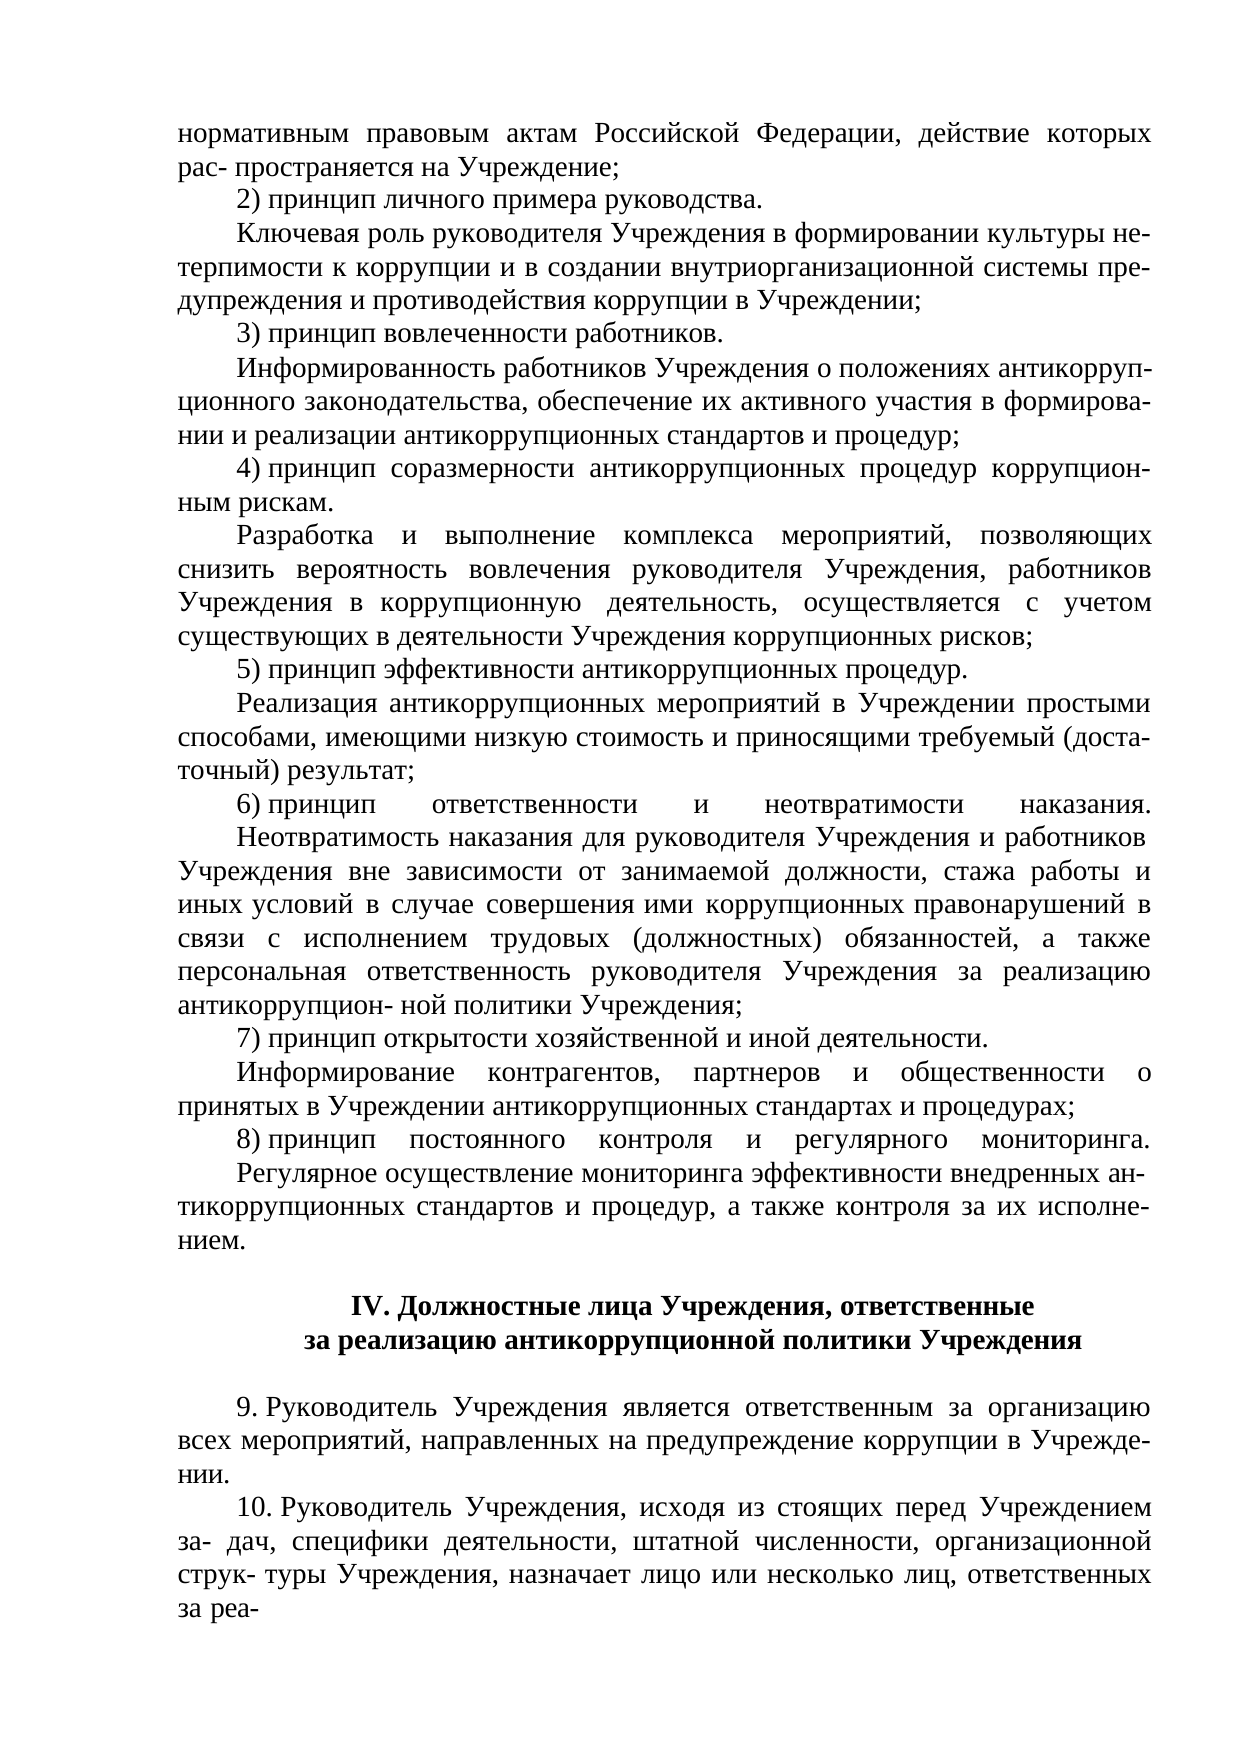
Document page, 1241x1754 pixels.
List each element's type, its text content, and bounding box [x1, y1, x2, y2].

subtitle Должностные лица Учреждения, ответственные [351, 1289, 1163, 1322]
list принцип открытости хозяйственной и иной деятельности. [236, 1021, 1163, 1054]
text Реализация антикоррупционных мероприятий в Учреждении простыми способами, имеющими низкую стоимость и приносящими требуемый (доста- точный) результат; [177, 685, 1151, 786]
text за реализацию антикоррупционной политики Учреждения [304, 1322, 1163, 1356]
list принцип вовлеченности работников. [236, 316, 1163, 349]
list Руководитель Учреждения, исходя из стоящих перед Учреждением за- дач, специфики деятельности, штатной численности, организационной струк- туры Учреждения, назначает лицо или несколько лиц, ответственных за реа- [177, 1489, 1152, 1624]
text Учреждения вне зависимости от занимаемой должности, стажа работы и иных условий в случае совершения ими коррупционных правонарушений в связи с исполнением трудовых (должностных) обязанностей, а также персональная ответственность руководителя Учреждения за реализацию антикоррупцион- ной политики Учреждения; [177, 853, 1151, 1021]
text Информированность работников Учреждения о положениях антикорруп- ционного законодательства, обеспечение их активного участия в формирова- нии и реализации антикоррупционных стандартов и процедур; [177, 350, 1153, 450]
list принцип постоянного контроля и регулярного мониторинга. Регулярное осуществление мониторинга эффективности внедренных ан- [236, 1121, 1151, 1188]
list принцип ответственности и неотвратимости наказания. Неотвратимость наказания для руководителя Учреждения и работников [236, 786, 1152, 853]
text Ключевая роль руководителя Учреждения в формировании культуры не- терпимости к коррупции и в создании внутриорганизационной системы пре- дупреждения и противодействия коррупции в Учреждении; [177, 215, 1151, 316]
list принцип эффективности антикоррупционных процедур. [236, 652, 1163, 685]
text тикоррупционных стандартов и процедур, а также контроля за их исполне- нием. [177, 1188, 1151, 1255]
list принцип соразмерности антикоррупционных процедур коррупцион- ным рискам. [177, 450, 1151, 517]
text нормативным правовым актам Российской Федерации, действие которых рас- пространяется на Учреждение; [177, 115, 1151, 182]
text Информирование контрагентов, партнеров и общественности о принятых в Учреждении антикоррупционных стандартах и процедурах; [177, 1054, 1151, 1121]
list Руководитель Учреждения является ответственным за организацию всех мероприятий, направленных на предупреждение коррупции в Учрежде- нии. [177, 1389, 1151, 1489]
text Разработка и выполнение комплекса мероприятий, позволяющих снизить вероятность вовлечения руководителя Учреждения, работников Учреждения в коррупционную деятельность, осуществляется с учетом существующих в деятельности Учреждения коррупционных рисков; [177, 517, 1152, 652]
list принцип личного примера руководства. [236, 182, 1163, 215]
